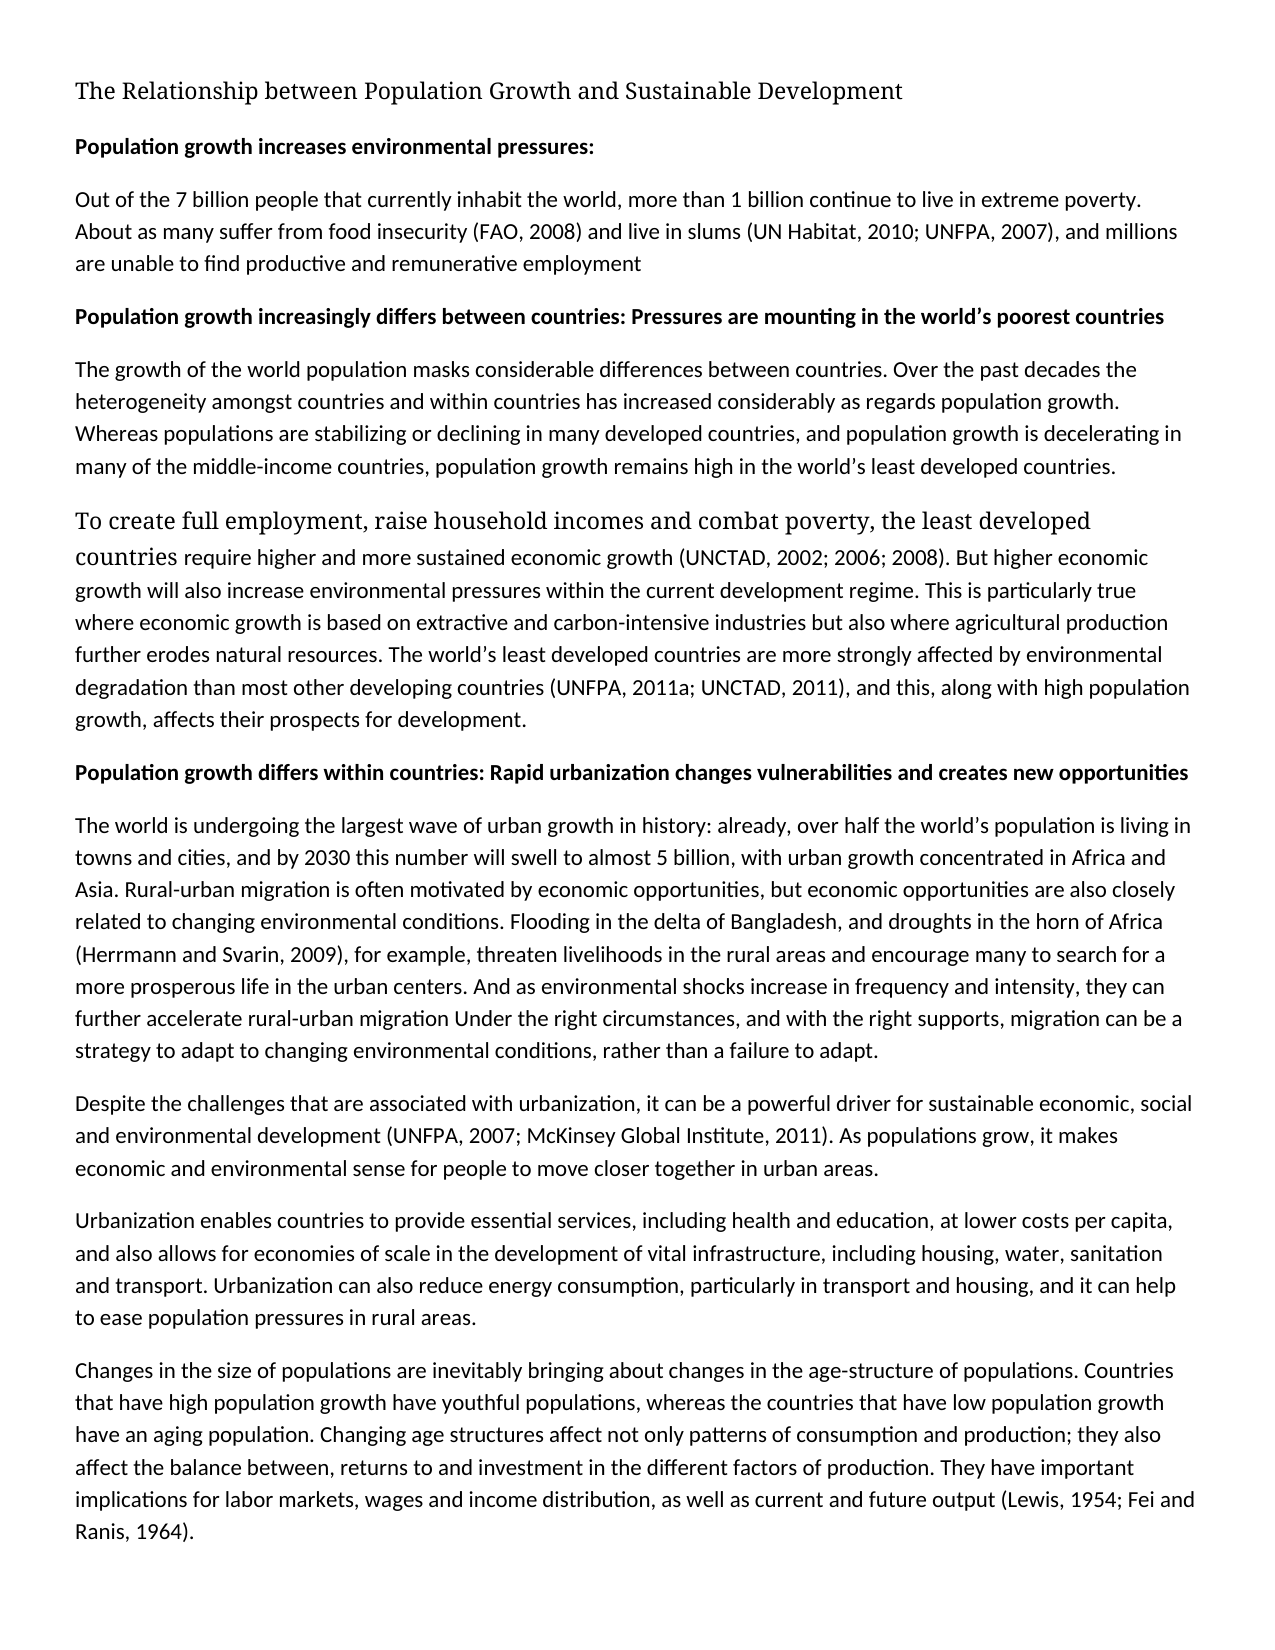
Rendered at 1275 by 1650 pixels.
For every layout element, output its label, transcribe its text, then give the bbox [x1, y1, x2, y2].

text To create full employment, raise household incomes and combat poverty, the least developed countries require higher and more sustained economic growth (UNCTAD, 2002; 2006; 2008). But higher economic growth will also increase environmental pressures within the current development regime. This is particularly true where economic growth is based on extractive and carbon-intensive industries but also where agricultural production further erodes natural resources. The world’s least developed countries are more strongly affected by environmental degradation than most other developing countries (UNFPA, 2011a; UNCTAD, 2011), and this, along with high population growth, affects their prospects for development. [75, 505, 1200, 733]
text Out of the 7 billion people that currently inhabit the world, more than 1 billion continue to live in extreme poverty. About as many suffer from food insecurity (FAO, 2008) and live in slums (UN Habitat, 2010; UNFPA, 2007), and millions are unable to find productive and remunerative employment [75, 185, 1200, 277]
text Urbanization enables countries to provide essential services, including health and education, at lower costs per capita, and also allows for economies of scale in the development of vital infrastructure, including housing, water, sanitation and transport. Urbanization can also reduce energy consumption, particularly in transport and housing, and it can help to ease population pressures in rural areas. [75, 1207, 1200, 1331]
text The growth of the world population masks considerable differences between countries. Over the past decades the heterogeneity amongst countries and within countries has increased considerably as regards population growth. Whereas populations are stabilizing or declining in many developed countries, and population growth is decelerating in many of the middle-income countries, population growth remains high in the world’s least developed countries. [75, 355, 1200, 480]
text Population growth increases environmental pressures: [75, 132, 1200, 160]
text Changes in the size of populations are inevitably bringing about changes in the age-structure of populations. Countries that have high population growth have youthful populations, whereas the countries that have low population growth have an aging population. Changing age structures affect not only patterns of consumption and production; they also affect the balance between, returns to and investment in the different factors of production. They have important implications for labor markets, wages and income distribution, as well as current and future output (Lewis, 1954; Fei and Ranis, 1964). [75, 1356, 1200, 1545]
text Population growth increasingly differs between countries: Pressures are mounting in the world’s poorest countries [75, 302, 1200, 330]
text The world is undergoing the largest wave of urban growth in history: already, over half the world’s population is living in towns and cities, and by 2030 this number will swell to almost 5 billion, with urban growth concentrated in Africa and Asia. Rural-urban migration is often motivated by economic opportunities, but economic opportunities are also closely related to changing environmental conditions. Flooding in the delta of Bangladesh, and droughts in the horn of Africa (Herrmann and Svarin, 2009), for example, threaten livelihoods in the rural areas and encourage many to search for a more prosperous life in the urban centers. And as environmental shocks increase in frequency and intensity, they can further accelerate rural-urban migration Under the right circumstances, and with the right supports, migration can be a strategy to adapt to changing environmental conditions, rather than a failure to adapt. [75, 811, 1200, 1064]
text Despite the challenges that are associated with urbanization, it can be a powerful driver for sustainable economic, social and environmental development (UNFPA, 2007; McKinsey Global Institute, 2011). As populations grow, it makes economic and environmental sense for people to move closer together in urban areas. [75, 1089, 1200, 1182]
text The Relationship between Population Growth and Sustainable Development [75, 75, 1200, 106]
text Population growth differs within countries: Rapid urbanization changes vulnerabilities and creates new opportunities [75, 758, 1200, 786]
